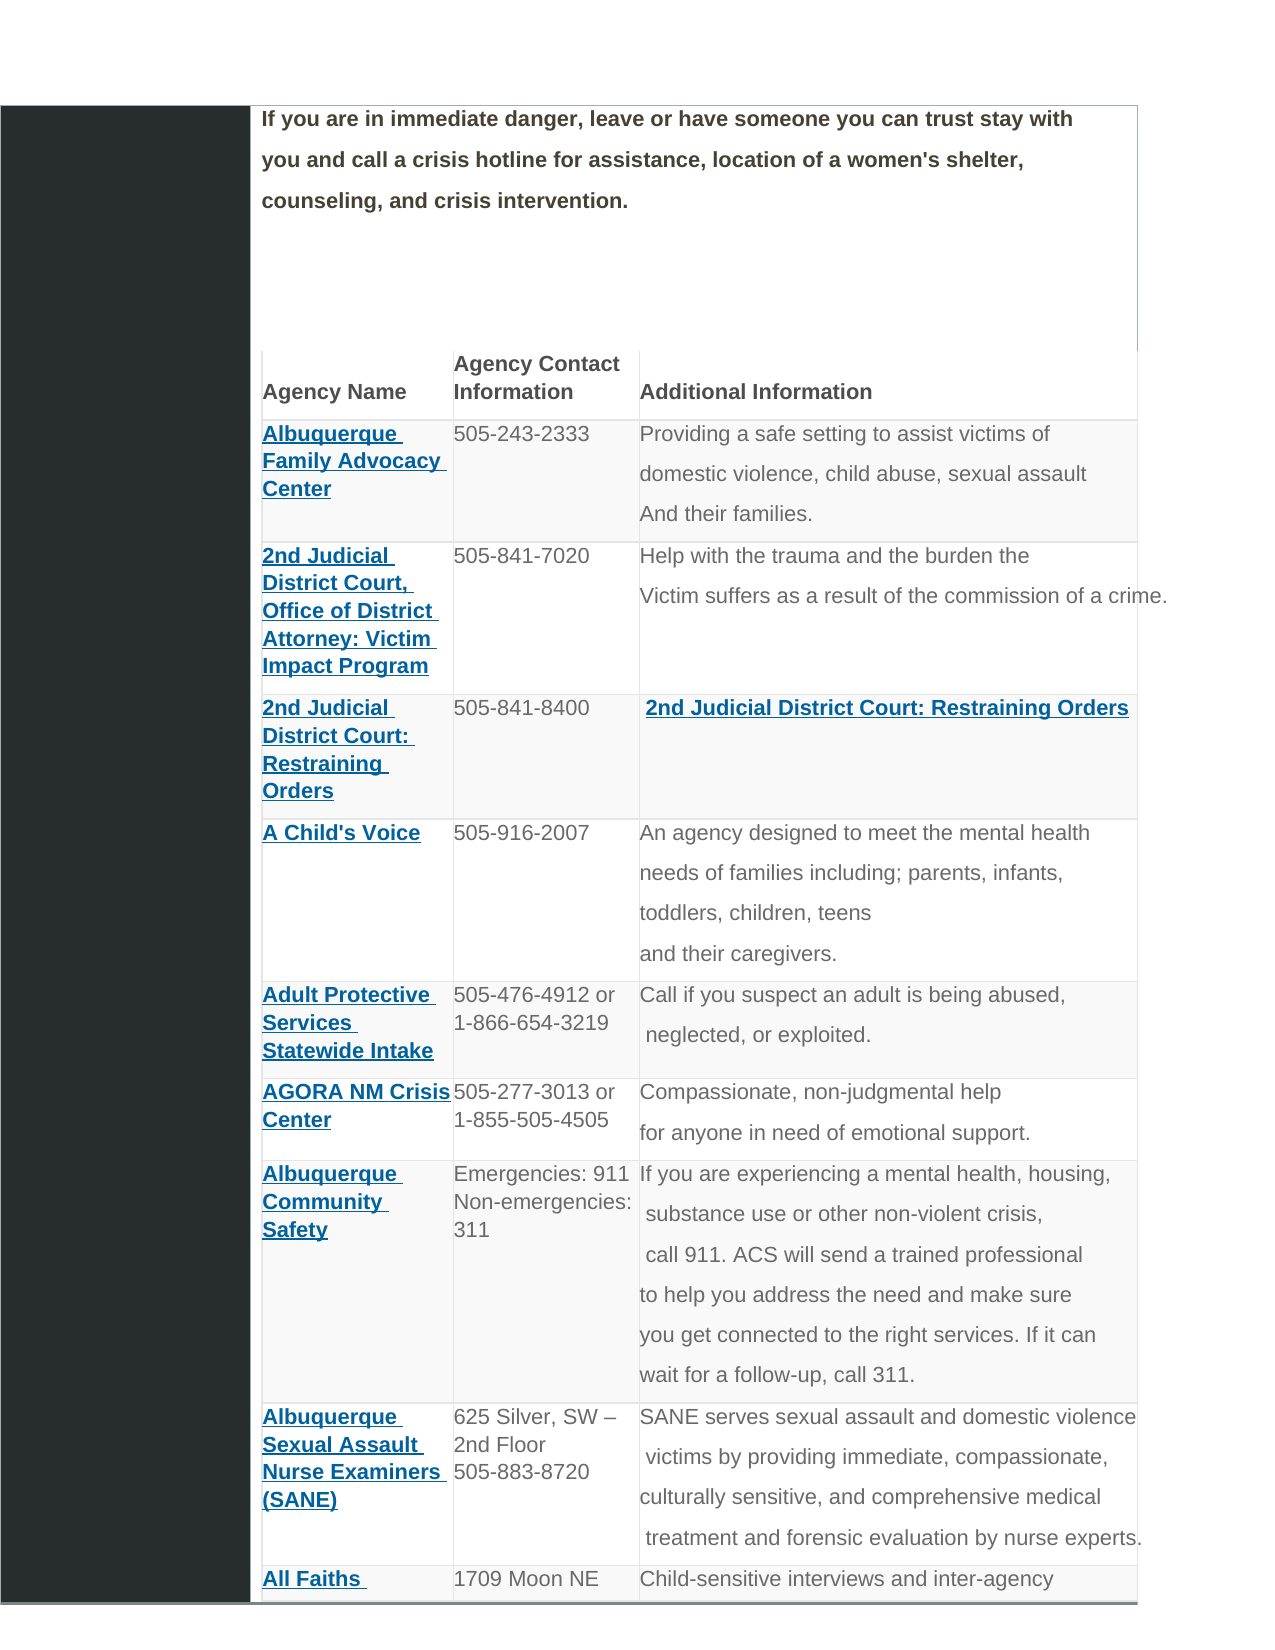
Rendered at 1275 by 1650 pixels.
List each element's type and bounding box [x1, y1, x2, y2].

table_header [1, 106, 250, 1602]
table_header [251, 106, 1137, 1602]
